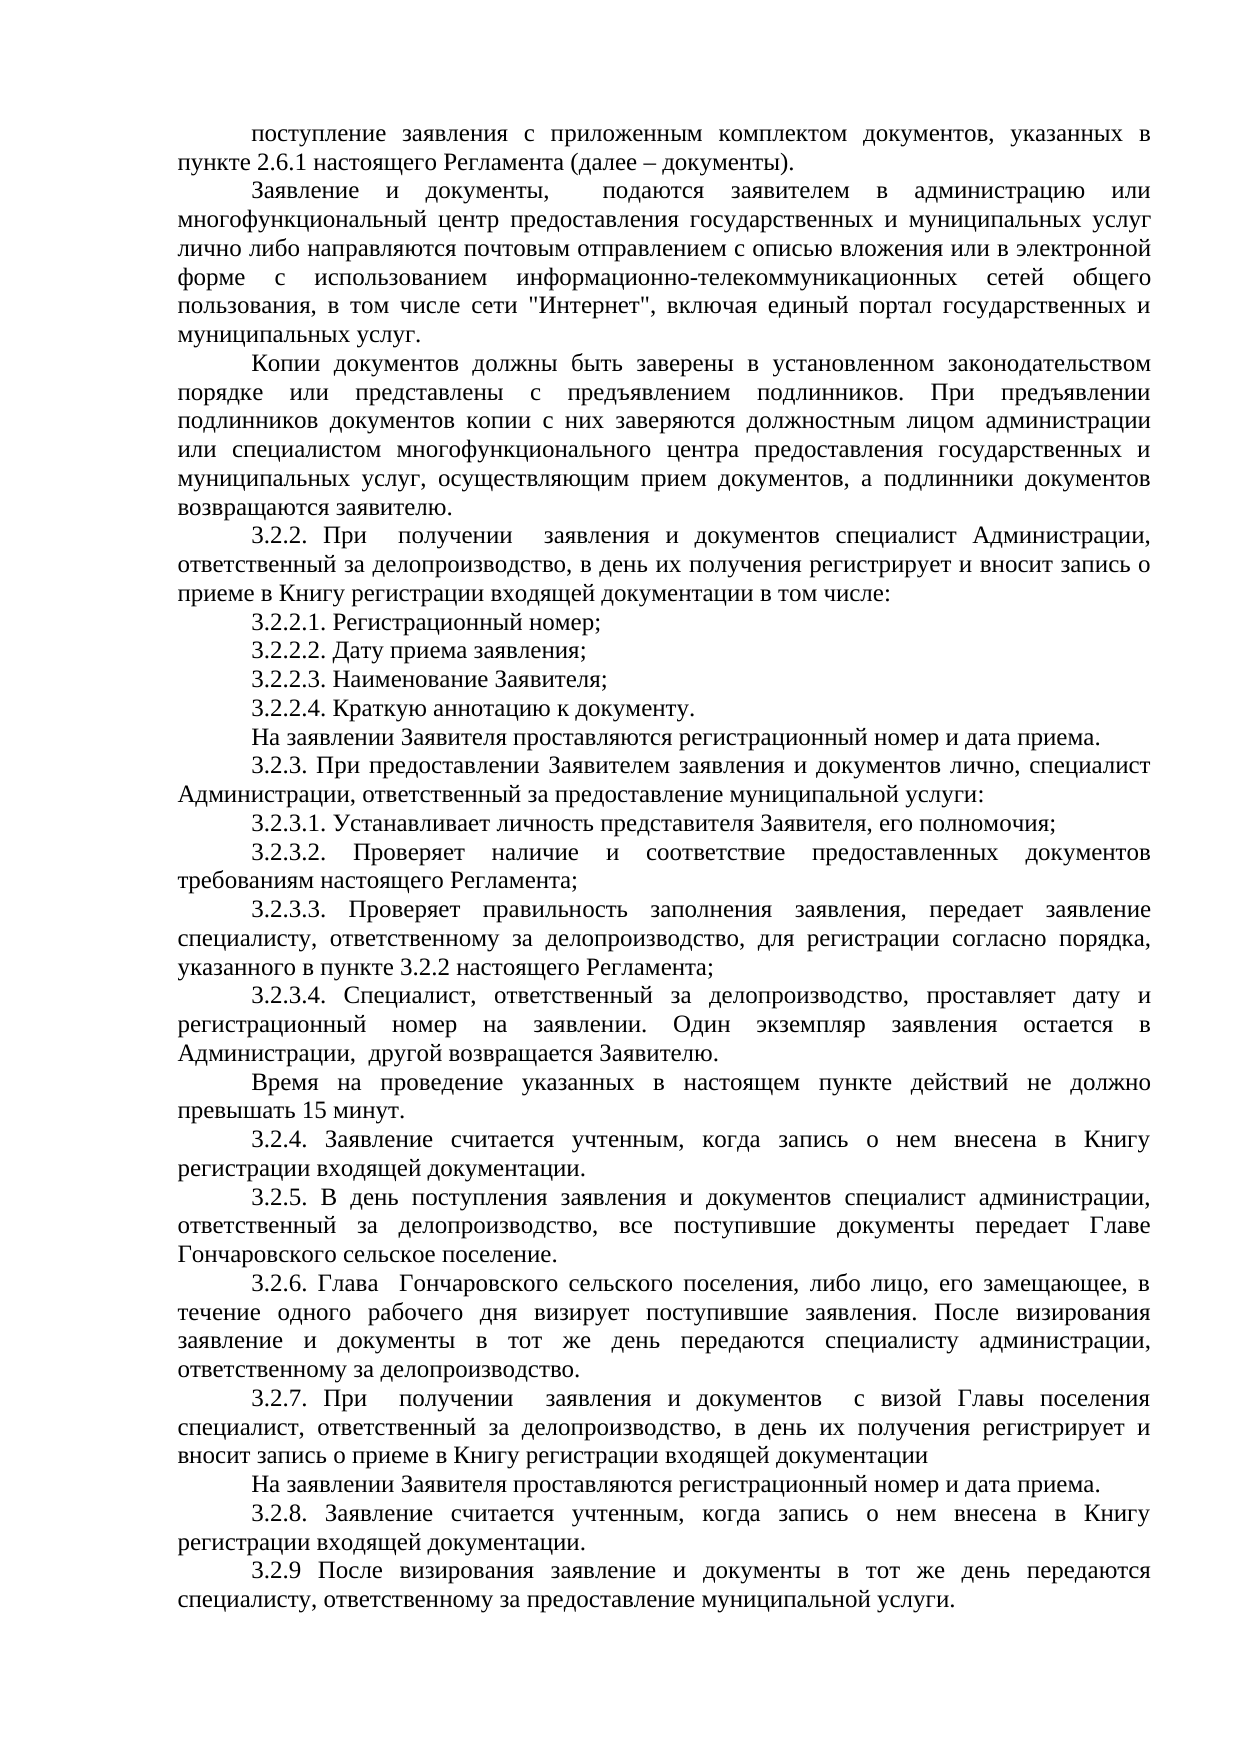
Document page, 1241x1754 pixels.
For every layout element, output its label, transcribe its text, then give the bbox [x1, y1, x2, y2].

text 3.2.2.2. Дату приема заявления; [177, 636, 1152, 664]
text 3.2.3.4. Специалист, ответственный за делопроизводство, проставляет дату и регистрационный номер на заявлении. Один экземпляр заявления остается в Администрации, другой возвращается Заявителю. [177, 981, 1152, 1067]
text 3.2.4. Заявление считается учтенным, когда запись о нем внесена в Книгу регистрации входящей документации. [177, 1124, 1152, 1182]
text Время на проведение указанных в настоящем пункте действий не должно превышать 15 минут. [177, 1067, 1152, 1124]
text Копии документов должны быть заверены в установленном законодательством порядке или представлены с предъявлением подлинников. При предъявлении подлинников документов копии с них заверяются должностным лицом администрации или специалистом многофункционального центра предоставления государственных и муниципальных услуг, осуществляющим прием документов, а подлинники документов возвращаются заявителю. [177, 348, 1152, 521]
text 3.2.9 После визирования заявление и документы в тот же день передаются специалисту, ответственному за предоставление муниципальной услуги. [177, 1556, 1152, 1613]
text 3.2.5. В день поступления заявления и документов специалист администрации, ответственный за делопроизводство, все поступившие документы передает Главе Гончаровского сельское поселение. [177, 1182, 1152, 1268]
text 3.2.2.1. Регистрационный номер; [177, 607, 1152, 636]
text 3.2.3.3. Проверяет правильность заполнения заявления, передает заявление специалисту, ответственному за делопроизводство, для регистрации согласно порядка, указанного в пункте 3.2.2 настоящего Регламента; [177, 894, 1152, 981]
text 3.2.2. При получении заявления и документов специалист Администрации, ответственный за делопроизводство, в день их получения регистрирует и вносит запись о приеме в Книгу регистрации входящей документации в том числе: [177, 521, 1152, 607]
text 3.2.2.4. Краткую аннотацию к документу. [177, 693, 1152, 722]
text 3.2.7. При получении заявления и документов с визой Главы поселения специалист, ответственный за делопроизводство, в день их получения регистрирует и вносит запись о приеме в Книгу регистрации входящей документации [177, 1383, 1152, 1469]
text 3.2.2.3. Наименование Заявителя; [177, 664, 1152, 693]
text Заявление и документы, подаются заявителем в администрацию или многофункциональный центр предоставления государственных и муниципальных услуг лично либо направляются почтовым отправлением с описью вложения или в электронной форме с использованием информационно-телекоммуникационных сетей общего пользования, в том числе сети "Интернет", включая единый портал государственных и муниципальных услуг. [177, 176, 1152, 348]
text 3.2.3.2. Проверяет наличие и соответствие предоставленных документов требованиям настоящего Регламента; [177, 837, 1152, 894]
text 3.2.3.1. Устанавливает личность представителя Заявителя, его полномочия; [177, 808, 1152, 837]
text На заявлении Заявителя проставляются регистрационный номер и дата приема. [177, 722, 1152, 751]
text 3.2.6. Глава Гончаровского сельского поселения, либо лицо, его замещающее, в течение одного рабочего дня визирует поступившие заявления. После визирования заявление и документы в тот же день передаются специалисту администрации, ответственному за делопроизводство. [177, 1268, 1152, 1383]
text 3.2.3. При предоставлении Заявителем заявления и документов лично, специалист Администрации, ответственный за предоставление муниципальной услуги: [177, 751, 1152, 808]
text поступление заявления с приложенным комплектом документов, указанных в пункте 2.6.1 настоящего Регламента (далее – документы). [177, 118, 1152, 176]
text 3.2.8. Заявление считается учтенным, когда запись о нем внесена в Книгу регистрации входящей документации. [177, 1498, 1152, 1556]
text На заявлении Заявителя проставляются регистрационный номер и дата приема. [177, 1469, 1152, 1498]
